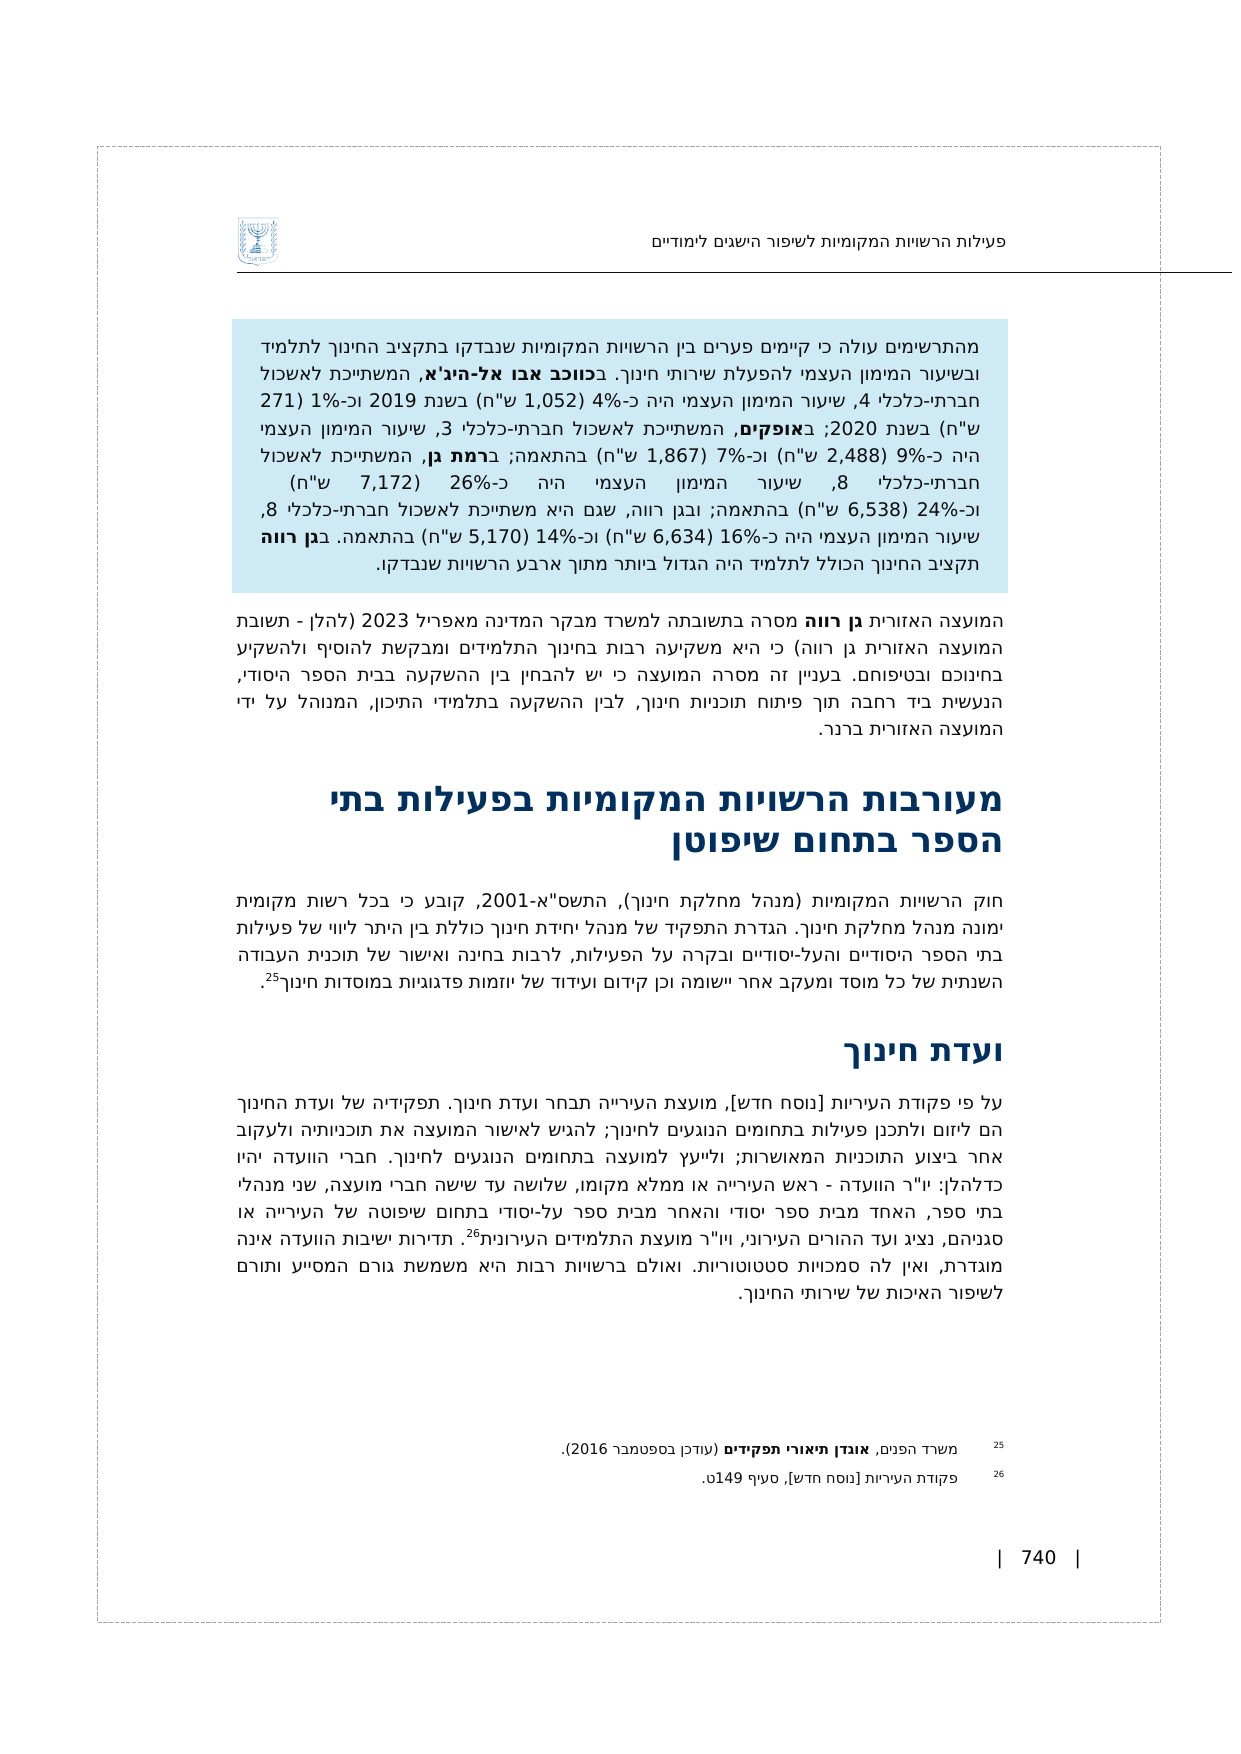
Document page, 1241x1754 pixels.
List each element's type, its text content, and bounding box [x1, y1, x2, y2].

text המועצה האזורית גן רווה מסרה בתשובתה למשרד מבקר המדינה מאפריל 2023 (להלן - תשובת המועצה האזורית גן רווה) כי היא משקיעה רבות בחינוך התלמידים ומבקשת להוסיף ולהשקיע בחינוכם ובטיפוחם. בעניין זה מסרה המועצה כי יש להבחין בין ההשקעה בבית הספר היסודי, הנעשית ביד רחבה תוך פיתוח תוכניות חינוך, לבין ההשקעה בתלמידי התיכון, המנוהל על ידי המועצה האזורית ברנר. [236, 605, 1004, 741]
text מעורבות הרשויות המקומיות בפעילות בתי הספר בתחום שיפוטן [236, 778, 1004, 861]
text חוק הרשויות המקומיות (מנהל מחלקת חינוך), התשס"א-2001, קובע כי בכל רשות מקומית ימונה מנהל מחלקת חינוך. הגדרת התפקיד של מנהל יחידת חינוך כוללת בין היתר ליווי של פעילות בתי הספר היסודיים והעל-יסודיים ובקרה על הפעילות, לרבות בחינה ואישור של תוכנית העבודה השנתית של כל מוסד ומעקב אחר יישומה וכן קידום ועידוד של יוזמות פדגוגיות במוסדות חינוך. [236, 886, 1004, 994]
text מהתרשימים עולה כי קיימים פערים בין הרשויות המקומיות שנבדקו בתקציב החינוך לתלמיד ובשיעור המימון העצמי להפעלת שירותי חינוך. בכווכב אבו אל-היג'א, המשתייכת לאשכול חברתי-כלכלי 4, שיעור המימון העצמי היה כ-4% (1,052 ש"ח) בשנת 2019 וכ-1% (271 ש"ח) בשנת 2020; באופקים, המשתייכת לאשכול חברתי-כלכלי 3, שיעור המימון העצמי היה כ-9% (2,488 ש"ח) וכ-7% (1,867 ש"ח) בהתאמה; ברמת גן, המשתייכת לאשכול חברתי-כלכלי 8, שיעור המימון העצמי היה כ-26% (7,172 ש"ח) וכ-24% (6,538 ש"ח) בהתאמה; ובגן רווה, שגם היא משתייכת לאשכול חברתי-כלכלי 8, שיעור המימון העצמי היה כ-16% (6,634 ש"ח) וכ-14% (5,170 ש"ח) בהתאמה. בגן רווה תקציב החינוך הכולל לתלמיד היה הגדול ביותר מתוך ארבע הרשויות שנבדקו. [237, 324, 1003, 588]
text על פי פקודת העיריות [נוסח חדש], מועצת העירייה תבחר ועדת חינוך. תפקידיה של ועדת החינוך הם ליזום ולתכנן פעילות בתחומים הנוגעים לחינוך; להגיש לאישור המועצה את תוכניותיה ולעקוב אחר ביצוע התוכניות המאושרות; ולייעץ למועצה בתחומים הנוגעים לחינוך. חברי הוועדה יהיו כדלהלן: יו"ר הוועדה - ראש העירייה או ממלא מקומו, שלושה עד שישה חברי מועצה, שני מנהלי בתי ספר, האחד מבית ספר יסודי והאחר מבית ספר על-יסודי בתחום שיפוטה של העירייה או סגניהם, נציג ועד ההורים העירוני, ויו"ר מועצת התלמידים העירונית. תדירות ישיבות הוועדה אינה מוגדרת, ואין לה סמכויות סטטוטוריות. ואולם ברשויות רבות היא משמשת גורם המסייע ותורם לשיפור האיכות של שירותי החינוך. [236, 1088, 1004, 1305]
text ועדת חינוך [236, 1032, 1004, 1069]
